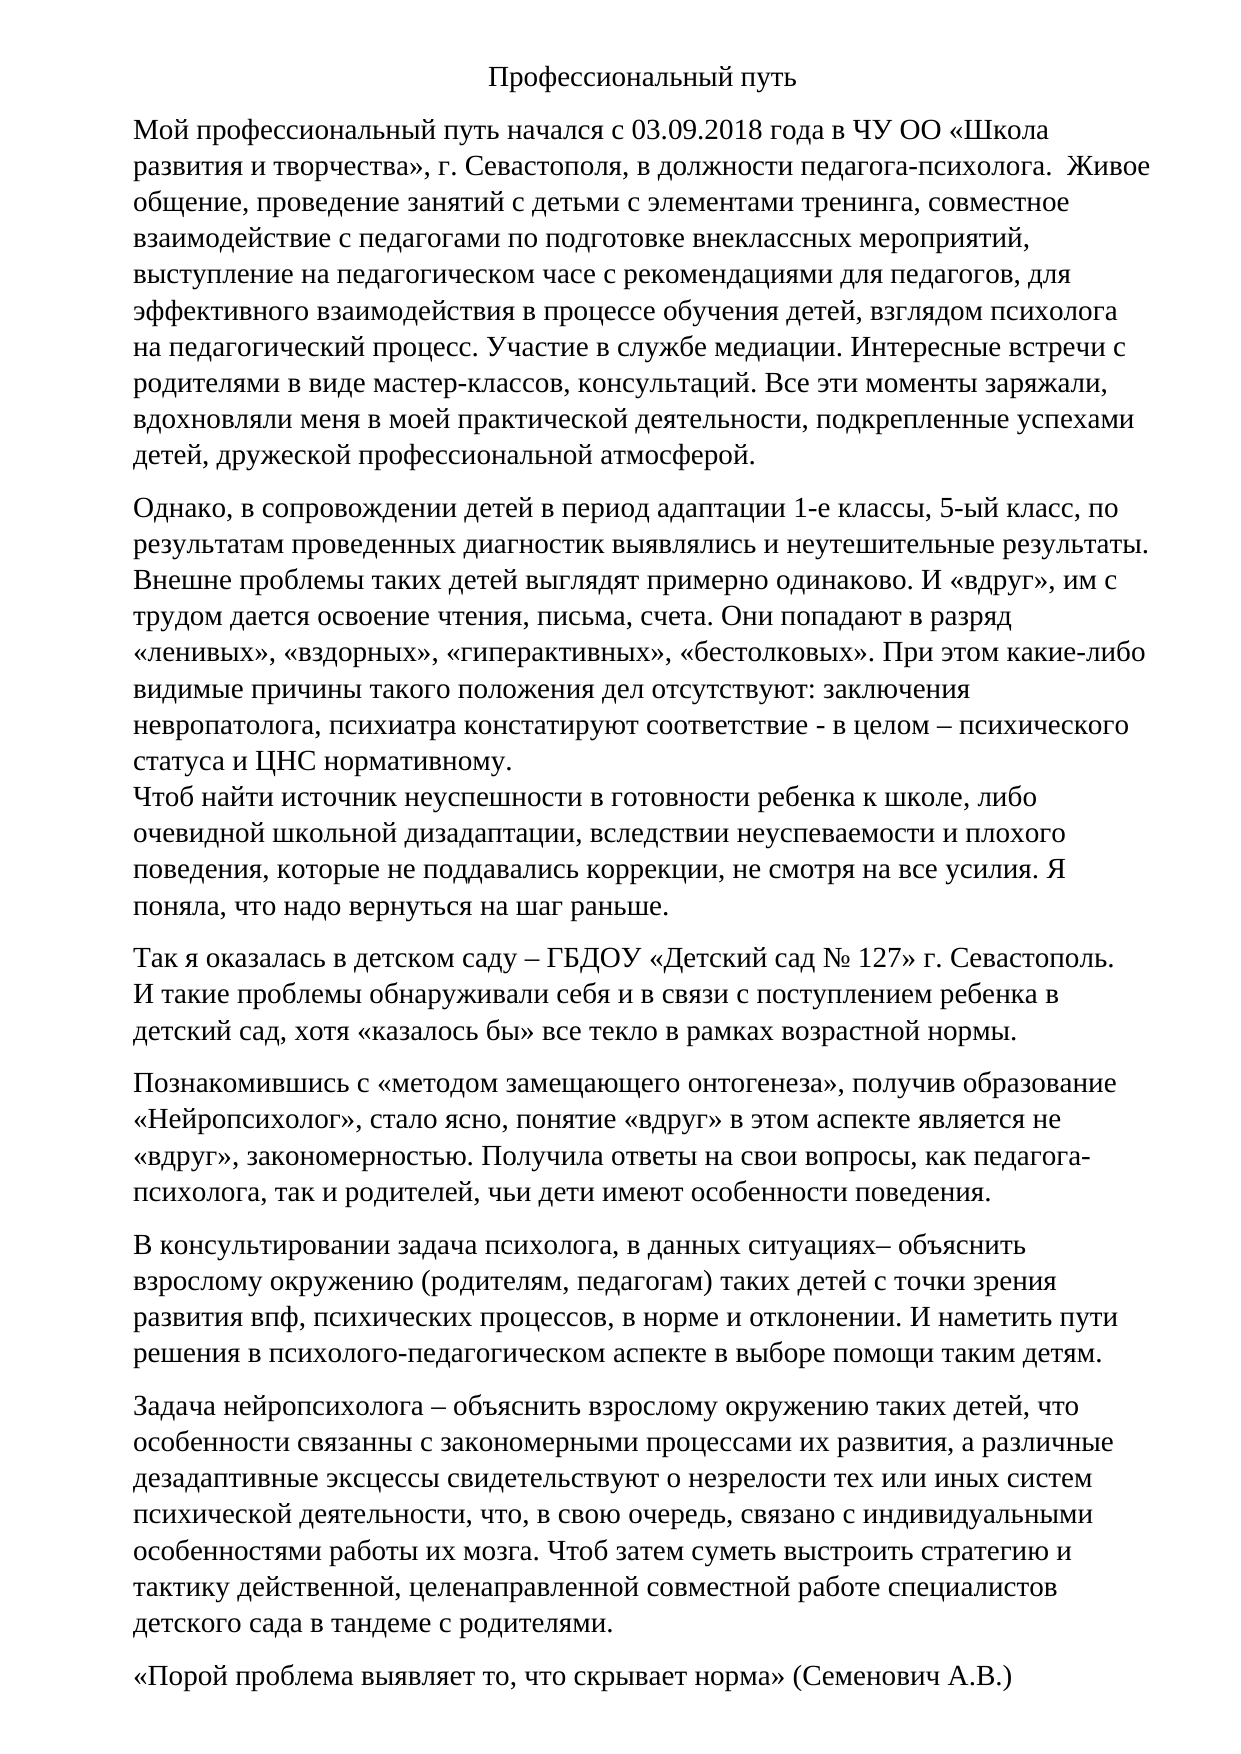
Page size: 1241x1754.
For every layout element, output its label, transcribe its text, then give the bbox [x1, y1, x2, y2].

text Однако, в сопровождении детей в период адаптации 1-е классы, 5-ый класс, по результатам проведенных диагностик выявлялись и неутешительные результаты. Внешне проблемы таких детей выглядят примерно одинаково. И «вдруг», им с трудом дается освоение чтения, письма, счета. Они попадают в разряд «ленивых», «вздорных», «гиперактивных», «бестолковых». При этом какие-либо видимые причины такого положения дел отсутствуют: заключения невропатолога, психиатра констатируют соответствие - в целом – психического статуса и ЦНС нормативному. Чтоб найти источник неуспешности в готовности ребенка к школе, либо очевидной школьной дизадаптации, вследствии неуспеваемости и плохого поведения, которые не поддавались коррекции, не смотря на все усилия. Я поняла, что надо вернуться на шаг раньше. [133, 490, 1152, 921]
text «Порой проблема выявляет то, что скрывает норма» (Семенович А.В.) [133, 1658, 1152, 1691]
text Мой профессиональный путь начался с 03.09.2018 года в ЧУ ОО «Школа развития и творчества», г. Севастополя, в должности педагога-психолога. Живое общение, проведение занятий с детьми с элементами тренинга, совместное взаимодействие с педагогами по подготовке внеклассных мероприятий, выступление на педагогическом часе с рекомендациями для педагогов, для эффективного взаимодействия в процессе обучения детей, взглядом психолога на педагогический процесс. Участие в службе медиации. Интересные встречи с родителями в виде мастер-классов, консультаций. Все эти моменты заряжали, вдохновляли меня в моей практической деятельности, подкрепленные успехами детей, дружеской профессиональной атмосферой. [133, 112, 1152, 471]
text Задача нейропсихолога – объяснить взрослому окружению таких детей, что особенности связанны с закономерными процессами их развития, а различные дезадаптивные эксцессы свидетельствуют о незрелости тех или иных систем психической деятельности, что, в свою очередь, связано с индивидуальными особенностями работы их мозга. Чтоб затем суметь выстроить стратегию и тактику действенной, целенаправленной совместной работе специалистов детского сада в тандеме с родителями. [133, 1388, 1152, 1638]
text Познакомившись с «методом замещающего онтогенеза», получив образование «Нейропсихолог», стало ясно, понятие «вдруг» в этом аспекте является не «вдруг», закономерностью. Получила ответы на свои вопросы, как педагога-психолога, так и родителей, чьи дети имеют особенности поведения. [133, 1066, 1152, 1207]
text В консультировании задача психолога, в данных ситуациях– объяснить взрослому окружению (родителям, педагогам) таких детей с точки зрения развития впф, психических процессов, в норме и отклонении. И наметить пути решения в психолого-педагогическом аспекте в выборе помощи таким детям. [133, 1227, 1152, 1369]
text Профессиональный путь [133, 59, 1152, 93]
text Так я оказалась в детском саду – ГБДОУ «Детский сад № 127» г. Севастополь. И такие проблемы обнаруживали себя и в связи с поступлением ребенка в детский сад, хотя «казалось бы» все текло в рамках возрастной нормы. [133, 940, 1152, 1046]
